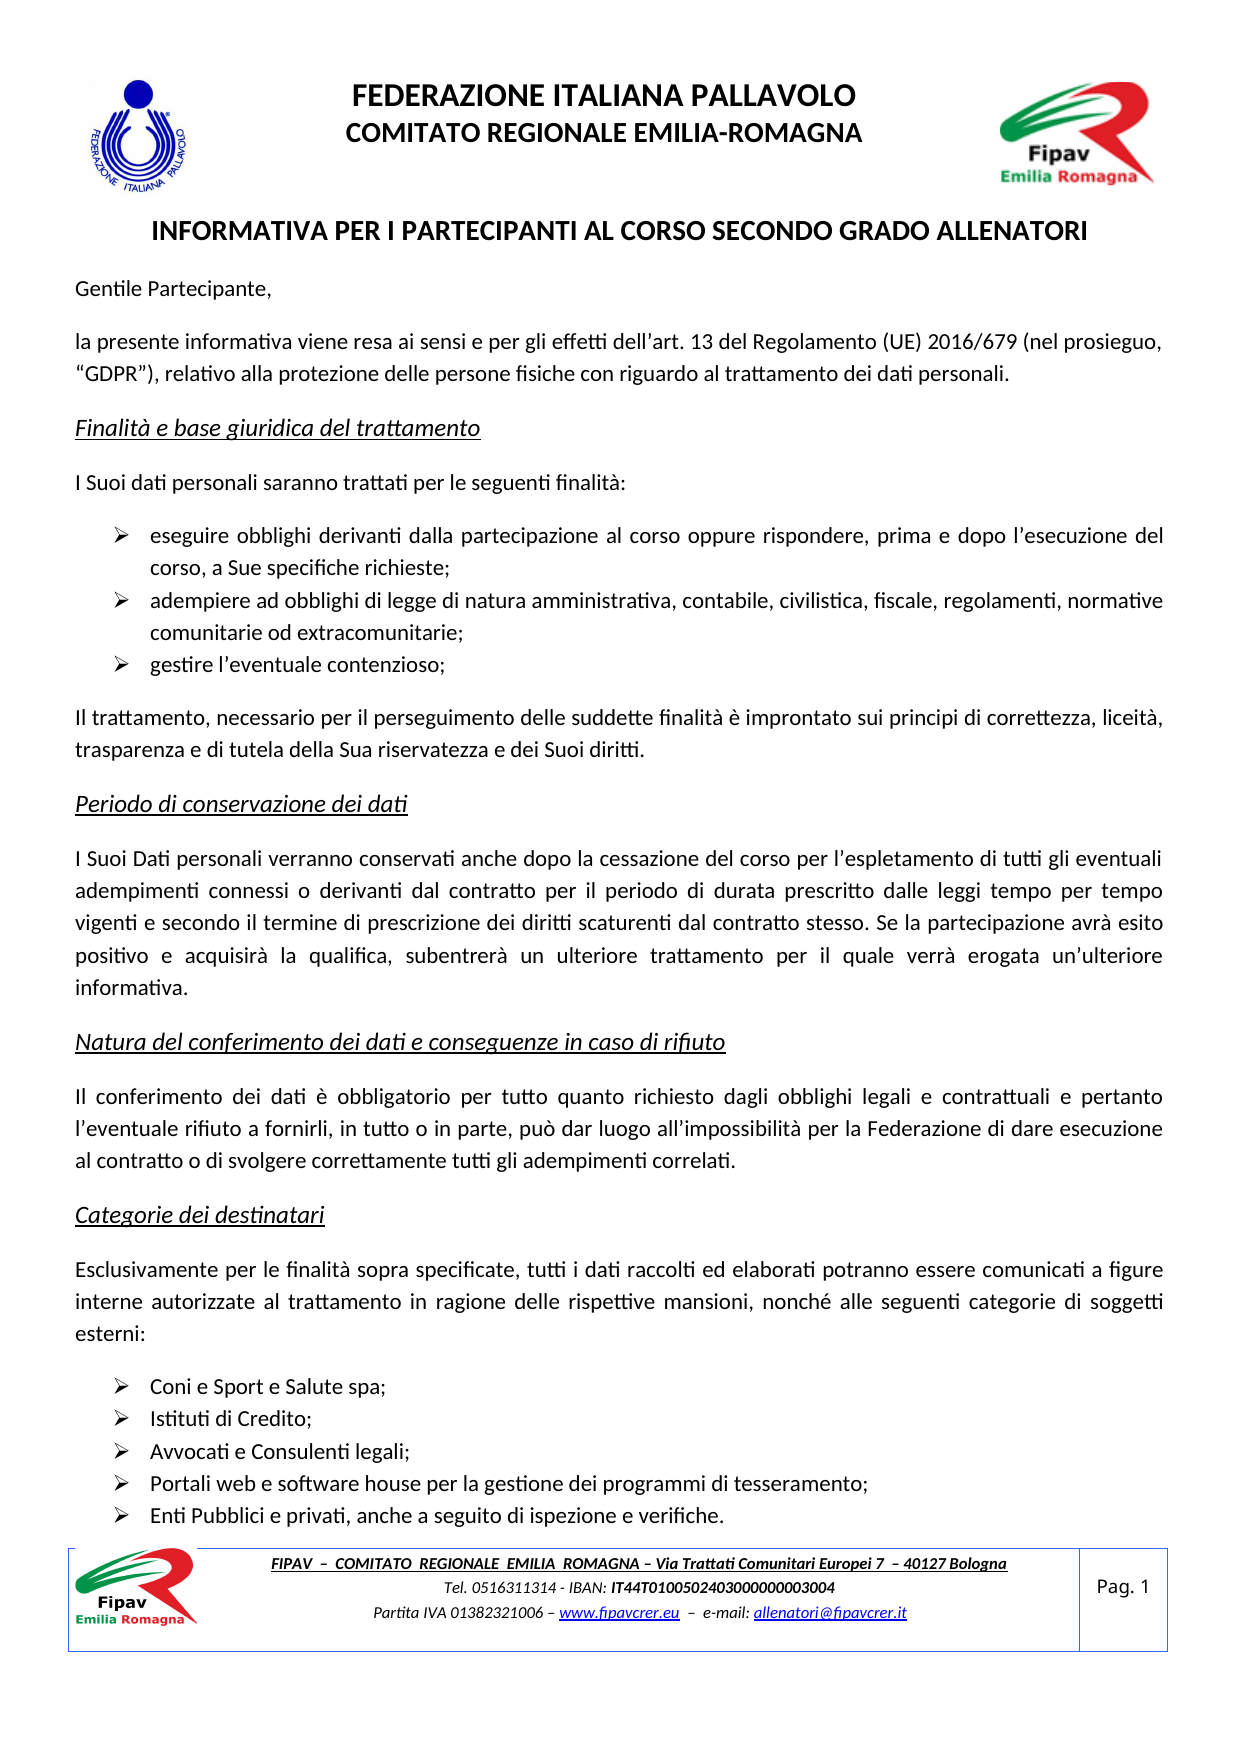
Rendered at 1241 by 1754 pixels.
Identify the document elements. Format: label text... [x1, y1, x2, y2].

list Enti Pubblici e privati, anche a seguito di ispezione e verifiche. [112, 1501, 1165, 1529]
text I Suoi Dati personali verranno conservati anche dopo la cessazione del corso per l’espletamento di tutti gli eventuali adempimenti connessi o derivanti dal contratto per il periodo di durata prescritto dalle leggi tempo per tempo vigenti e secondo il termine di prescrizione dei diritti scaturenti dal contratto stesso. Se la partecipazione avrà esito positivo e acquisirà la qualifica, subentrerà un ulteriore trattamento per il quale verrà erogata un’ulteriore informativa. [75, 844, 1165, 1001]
list Portali web e software house per la gestione dei programmi di tesseramento; [112, 1469, 1165, 1497]
list gestire l’eventuale contenzioso; [112, 650, 1165, 678]
list Istituti di Credito; [112, 1404, 1165, 1433]
picture [1000, 82, 1154, 187]
text Il trattamento, necessario per il perseguimento delle suddette finalità è improntato sui principi di correttezza, liceità, trasparenza e di tutela della Sua riservatezza e dei Suoi diritti. [75, 703, 1165, 763]
text Categorie dei destinatari [75, 1199, 1165, 1230]
picture [75, 1548, 198, 1627]
text Natura del conferimento dei dati e conseguenze in caso di rifiuto [75, 1026, 1165, 1056]
list Coni e Sport e Salute spa; [112, 1372, 1165, 1400]
text Il conferimento dei dati è obbligatorio per tutto quanto richiesto dagli obblighi legali e contrattuali e pertanto l’eventuale rifiuto a fornirli, in tutto o in parte, può dar luogo all’impossibilità per la Federazione di dare esecuzione al contratto o di svolgere correttamente tutti gli adempimenti correlati. [75, 1082, 1165, 1174]
text Periodo di conservazione dei dati [75, 788, 1165, 819]
text Gentile Partecipante, [75, 274, 1165, 302]
list adempiere ad obblighi di legge di natura amministrativa, contabile, civilistica, fiscale, regolamenti, normative comunitarie od extracomunitarie; [112, 586, 1165, 646]
list eseguire obblighi derivanti dalla partecipazione al corso oppure rispondere, prima e dopo l’esecuzione del corso, a Sue specifiche richieste; [112, 521, 1165, 582]
picture [86, 73, 190, 198]
text Esclusivamente per le finalità sopra specificate, tutti i dati raccolti ed elaborati potranno essere comunicati a figure interne autorizzate al trattamento in ragione delle rispettive mansioni, nonché alle seguenti categorie di soggetti esterni: [75, 1255, 1165, 1347]
text la presente informativa viene resa ai sensi e per gli effetti dell’art. 13 del Regolamento (UE) 2016/679 (nel prosieguo, “GDPR”), relativo alla protezione delle persone fisiche con riguardo al trattamento dei dati personali. [75, 327, 1165, 387]
text Finalità e base giuridica del trattamento [75, 412, 1165, 443]
text INFORMATIVA PER I PARTECIPANTI AL CORSO SECONDO GRADO ALLENATORI [75, 212, 1165, 248]
text I Suoi dati personali saranno trattati per le seguenti finalità: [75, 468, 1165, 496]
list Avvocati e Consulenti legali; [112, 1437, 1165, 1465]
